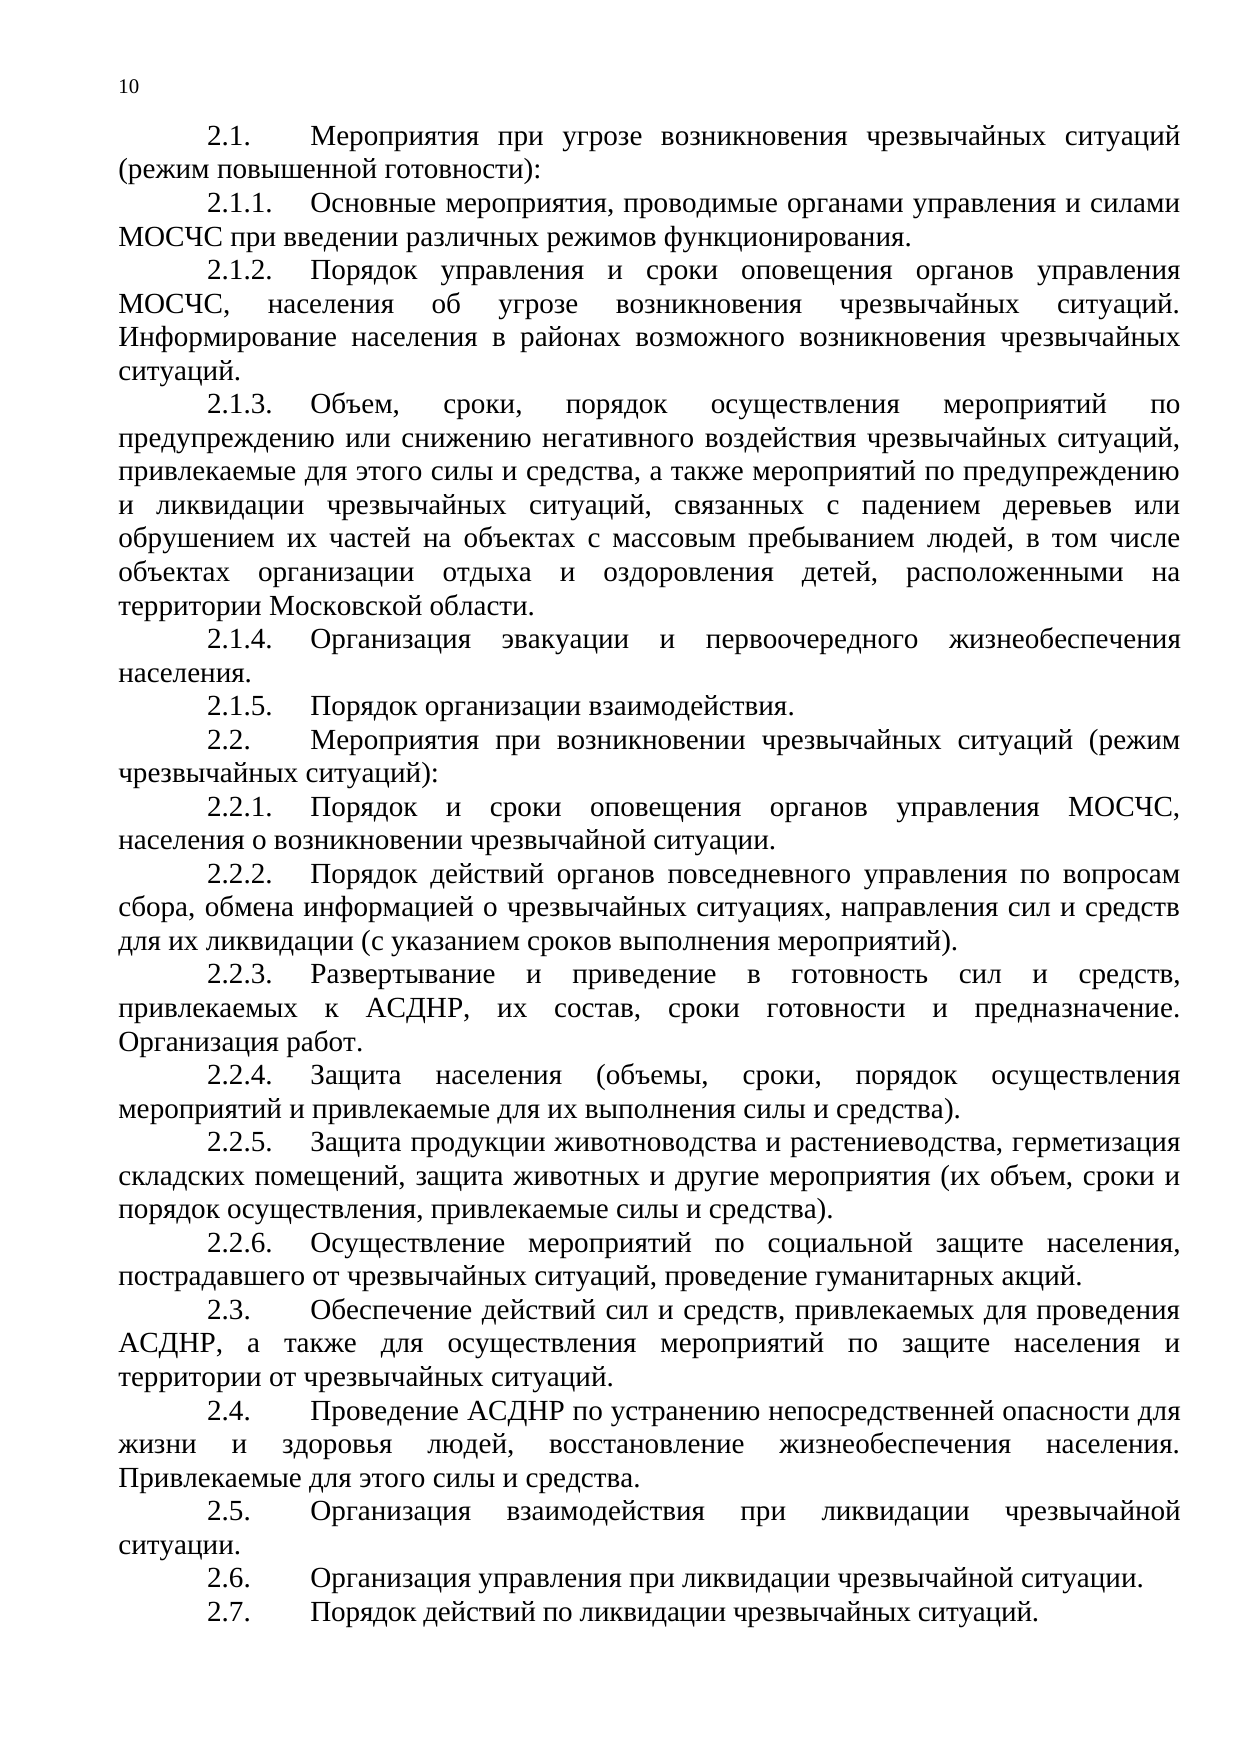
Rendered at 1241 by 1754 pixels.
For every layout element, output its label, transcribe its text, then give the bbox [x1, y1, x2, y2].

text 2.2.2. Порядок действий органов повседневного управления по вопросам сбора, обмена информацией о чрезвычайных ситуациях, направления сил и средств для их ликвидации (с указанием сроков выполнения мероприятий). [118, 856, 1181, 957]
text 2.1. Мероприятия при угрозе возникновения чрезвычайных ситуаций (режим повышенной готовности): [118, 118, 1181, 185]
text 2.1.4. Организация эвакуации и первоочередного жизнеобеспечения населения. [118, 621, 1181, 688]
text 2.1.2. Порядок управления и сроки оповещения органов управления МОСЧС, населения об угрозе возникновения чрезвычайных ситуаций. Информирование населения в районах возможного возникновения чрезвычайных ситуаций. [118, 252, 1181, 386]
text 2.1.1. Основные мероприятия, проводимые органами управления и силами МОСЧС при введении различных режимов функционирования. [118, 185, 1181, 252]
text 2.4. Проведение АСДНР по устранению непосредственней опасности для жизни и здоровья людей, восстановление жизнеобеспечения населения. Привлекаемые для этого силы и средства. [118, 1393, 1181, 1493]
text 2.2.5. Защита продукции животноводства и растениеводства, герметизация складских помещений, защита животных и другие мероприятия (их объем, сроки и порядок осуществления, привлекаемые силы и средства). [118, 1124, 1181, 1225]
text 2.3. Обеспечение действий сил и средств, привлекаемых для проведения АСДНР, а также для осуществления мероприятий по защите населения и территории от чрезвычайных ситуаций. [118, 1292, 1181, 1393]
text 2.5. Организация взаимодействия при ликвидации чрезвычайной ситуации. [118, 1493, 1181, 1560]
text 2.1.3. Объем, сроки, порядок осуществления мероприятий по предупреждению или снижению негативного воздействия чрезвычайных ситуаций, привлекаемые для этого силы и средства, а также мероприятий по предупреждению и ликвидации чрезвычайных ситуаций, связанных с падением деревьев или обрушением их частей на объектах с массовым пребыванием людей, в том числе объектах организации отдыха и оздоровления детей, расположенными на территории Московской области. [118, 386, 1181, 621]
text 2.2.1. Порядок и сроки оповещения органов управления МОСЧС, населения о возникновении чрезвычайной ситуации. [118, 789, 1181, 856]
text 2.6. Организация управления при ликвидации чрезвычайной ситуации. [118, 1560, 1181, 1594]
text 2.7. Порядок действий по ликвидации чрезвычайных ситуаций. [118, 1594, 1181, 1627]
text 2.2.4. Защита населения (объемы, сроки, порядок осуществления мероприятий и привлекаемые для их выполнения силы и средства). [118, 1057, 1181, 1124]
text 2.1.5. Порядок организации взаимодействия. [118, 688, 1181, 722]
text 2.2.3. Развертывание и приведение в готовность сил и средств, привлекаемых к АСДНР, их состав, сроки готовности и предназначение. Организация работ. [118, 957, 1181, 1057]
text 2.2. Мероприятия при возникновении чрезвычайных ситуаций (режим чрезвычайных ситуаций): [118, 722, 1181, 789]
text 2.2.6. Осуществление мероприятий по социальной защите населения, пострадавшего от чрезвычайных ситуаций, проведение гуманитарных акций. [118, 1225, 1181, 1292]
